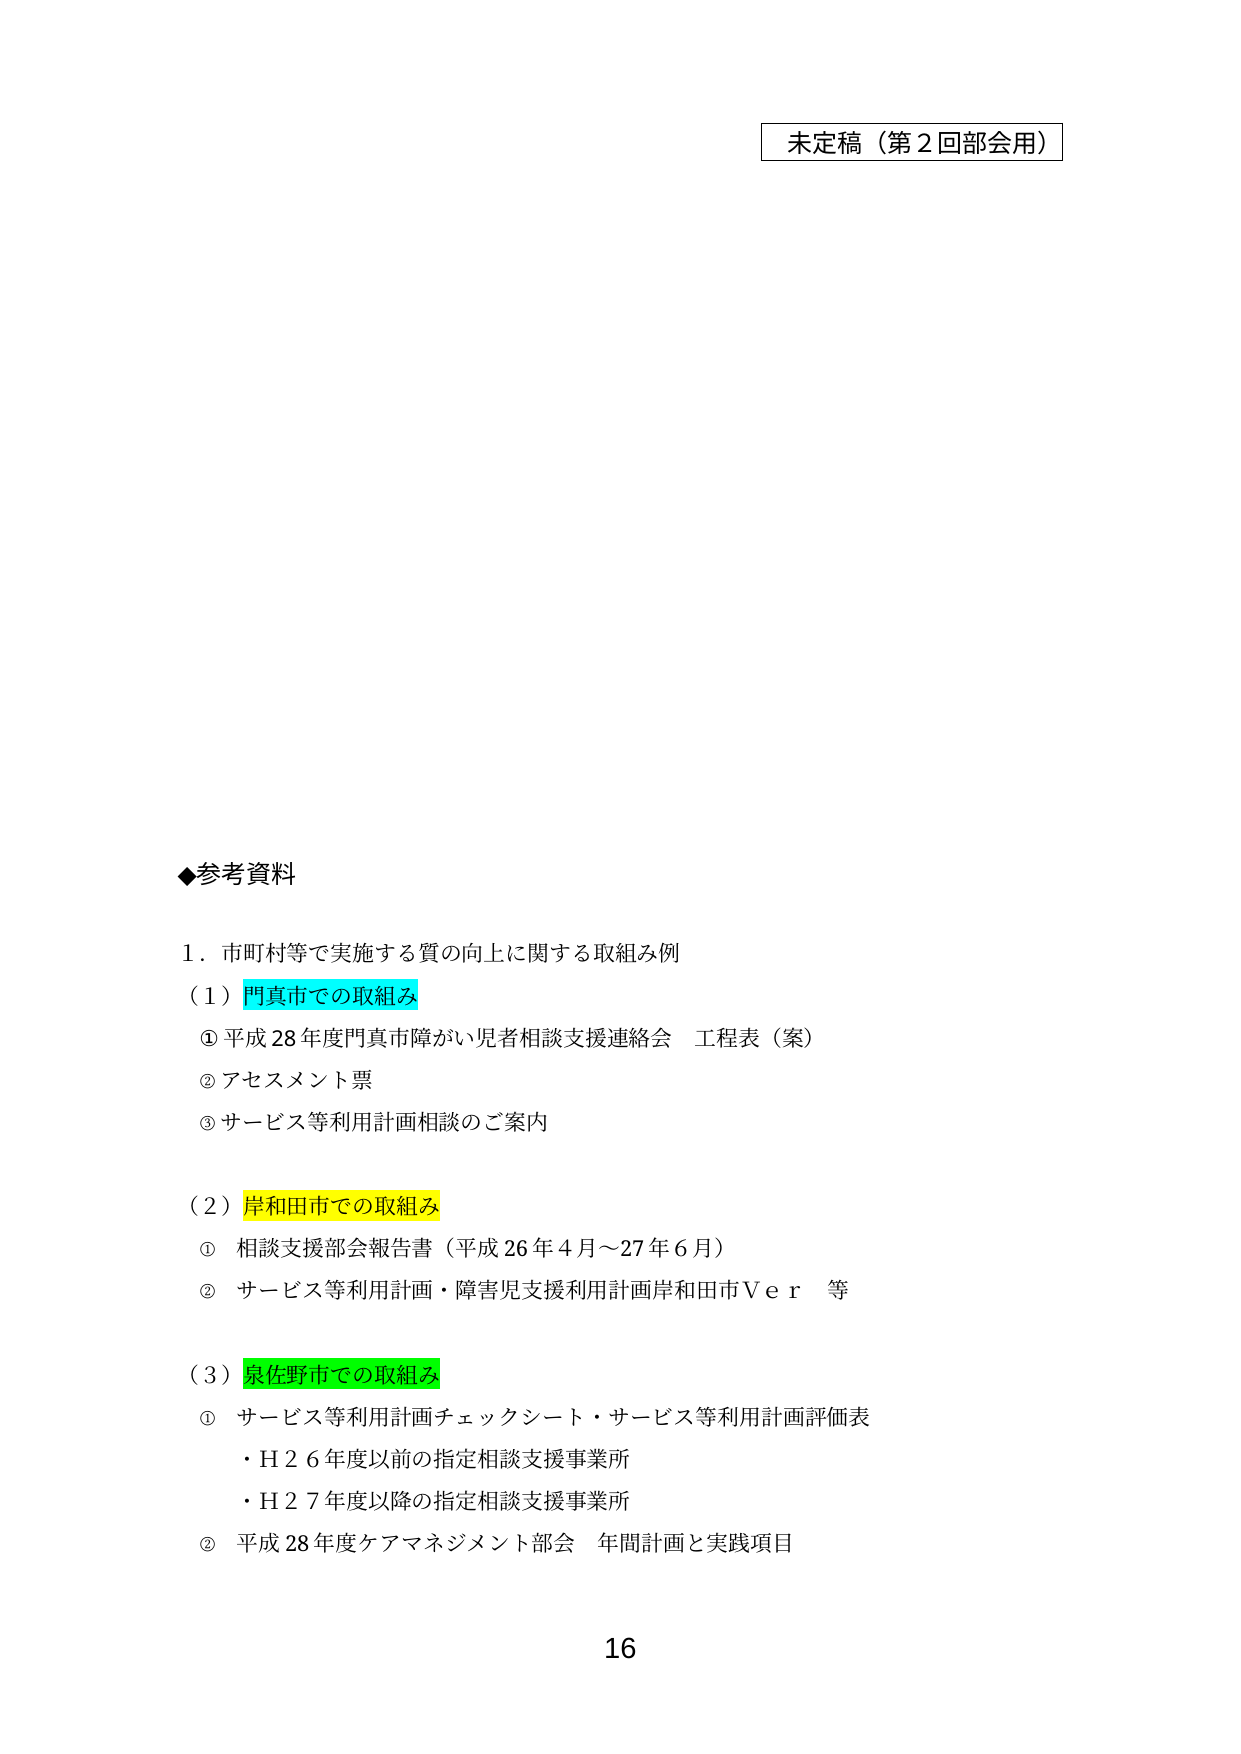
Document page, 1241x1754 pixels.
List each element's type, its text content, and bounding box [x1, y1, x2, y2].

text ①平成28年度門真市障がい児者相談支援連絡会 工程表（案） [177, 1018, 1063, 1056]
list サービス等利用計画チェックシート・サービス等利用計画評価表 [199, 1397, 1063, 1434]
text （１）門真市での取組み [177, 976, 1063, 1013]
list 相談支援部会報告書（平成26年４月～27年６月） [199, 1229, 1063, 1266]
list ・Ｈ２６年度以前の指定相談支援事業所 [237, 1439, 1063, 1477]
list サービス等利用計画・障害児支援利用計画岸和田市Ｖｅｒ 等 [199, 1271, 1063, 1308]
list 平成28年度ケアマネジメント部会 年間計画と実践項目 [199, 1524, 1063, 1561]
subtitle ◆参考資料 [177, 854, 1063, 892]
list ・Ｈ２７年度以降の指定相談支援事業所 [237, 1481, 1063, 1519]
text （３）泉佐野市での取組み [177, 1355, 1063, 1392]
text ②アセスメント票 [177, 1060, 1063, 1098]
text ③サービス等利用計画相談のご案内 [177, 1102, 1063, 1140]
text （２）岸和田市での取組み [177, 1186, 1063, 1224]
text １．市町村等で実施する質の向上に関する取組み例 [177, 934, 1063, 971]
